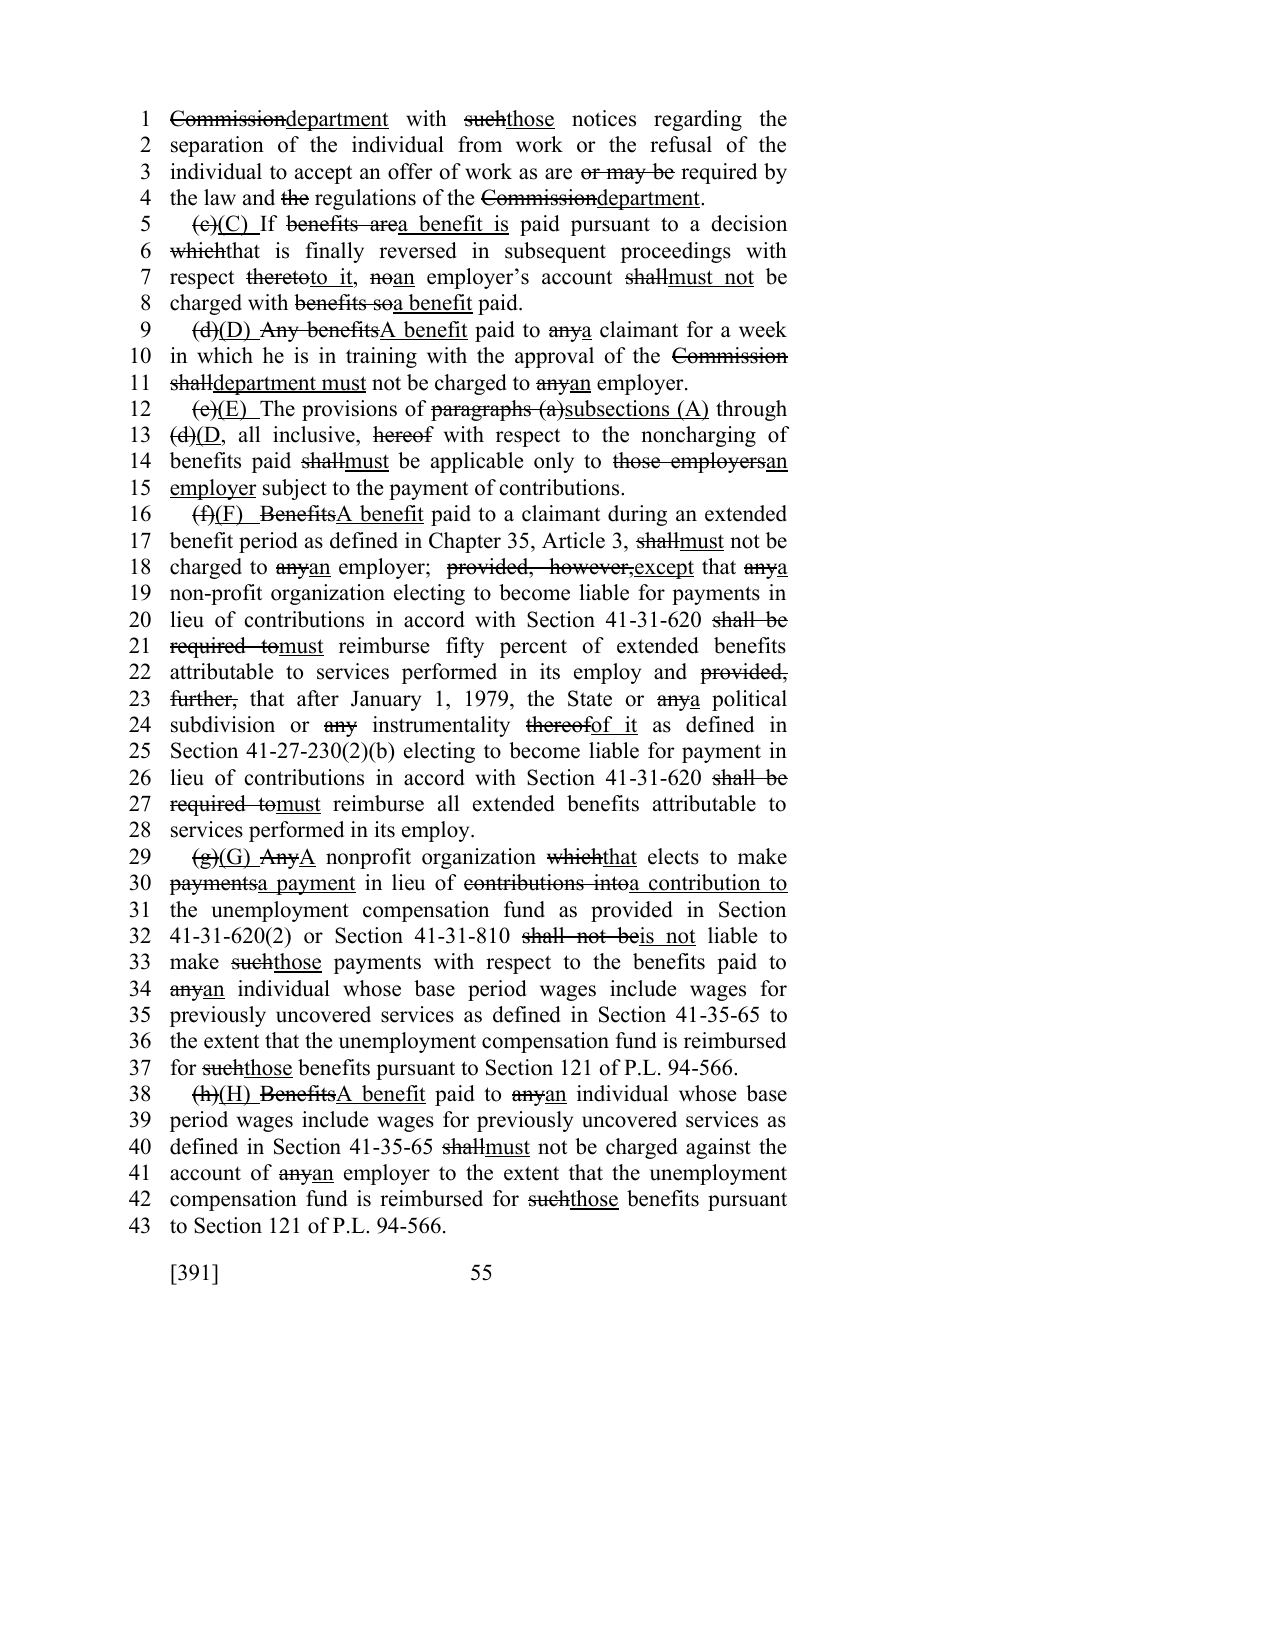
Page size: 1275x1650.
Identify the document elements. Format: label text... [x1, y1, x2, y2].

text (g)(G) AnyA nonprofit organization whichthat elects to make paymentsa payment in lieu of contributions intoa contribution to the unemployment compensation fund as provided in Section 41-31-620(2) or Section 41-31-810 shall not beis not liable to make suchthose payments with respect to the benefits paid to anyan individual whose base period wages include wages for previously uncovered services as defined in Section 41-35-65 to the extent that the unemployment compensation fund is reimbursed for suchthose benefits pursuant to Section 121 of P.L. 94-566. [169, 843, 787, 1080]
text (d)(D) Any benefitsA benefit paid to anya claimant for a week in which he is in training with the approval of the Commission shalldepartment must not be charged to anyan employer. [169, 316, 787, 395]
text (f)(F) BenefitsA benefit paid to a claimant during an extended benefit period as defined in Chapter 35, Article 3, shallmust not be charged to anyan employer; provided, however,except that anya non-profit organization electing to become liable for payments in lieu of contributions in accord with Section 41-31-620 shall be required tomust reimburse fifty percent of extended benefits attributable to services performed in its employ and provided, further, that after January 1, 1979, the State or anya political subdivision or any instrumentality thereofof it as defined in Section 41-27-230(2)(b) electing to become liable for payment in lieu of contributions in accord with Section 41-31-620 shall be required tomust reimburse all extended benefits attributable to services performed in its employ. [169, 500, 787, 843]
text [169, 105, 787, 210]
text (c)(C) If benefits area benefit is paid pursuant to a decision whichthat is finally reversed in subsequent proceedings with respect theretoto it, noan employer’s account shallmust not be charged with benefits soa benefit paid. [169, 210, 787, 316]
text (h)(H) BenefitsA benefit paid to anyan individual whose base period wages include wages for previously uncovered services as defined in Section 41-35-65 shallmust not be charged against the account of anyan employer to the extent that the unemployment compensation fund is reimbursed for suchthose benefits pursuant to Section 121 of P.L. 94-566. [169, 1080, 787, 1238]
text (e)(E) The provisions of paragraphs (a)subsections (A) through (d)(D, all inclusive, hereof with respect to the noncharging of benefits paid shallmust be applicable only to those employersan employer subject to the payment of contributions. [169, 395, 787, 500]
